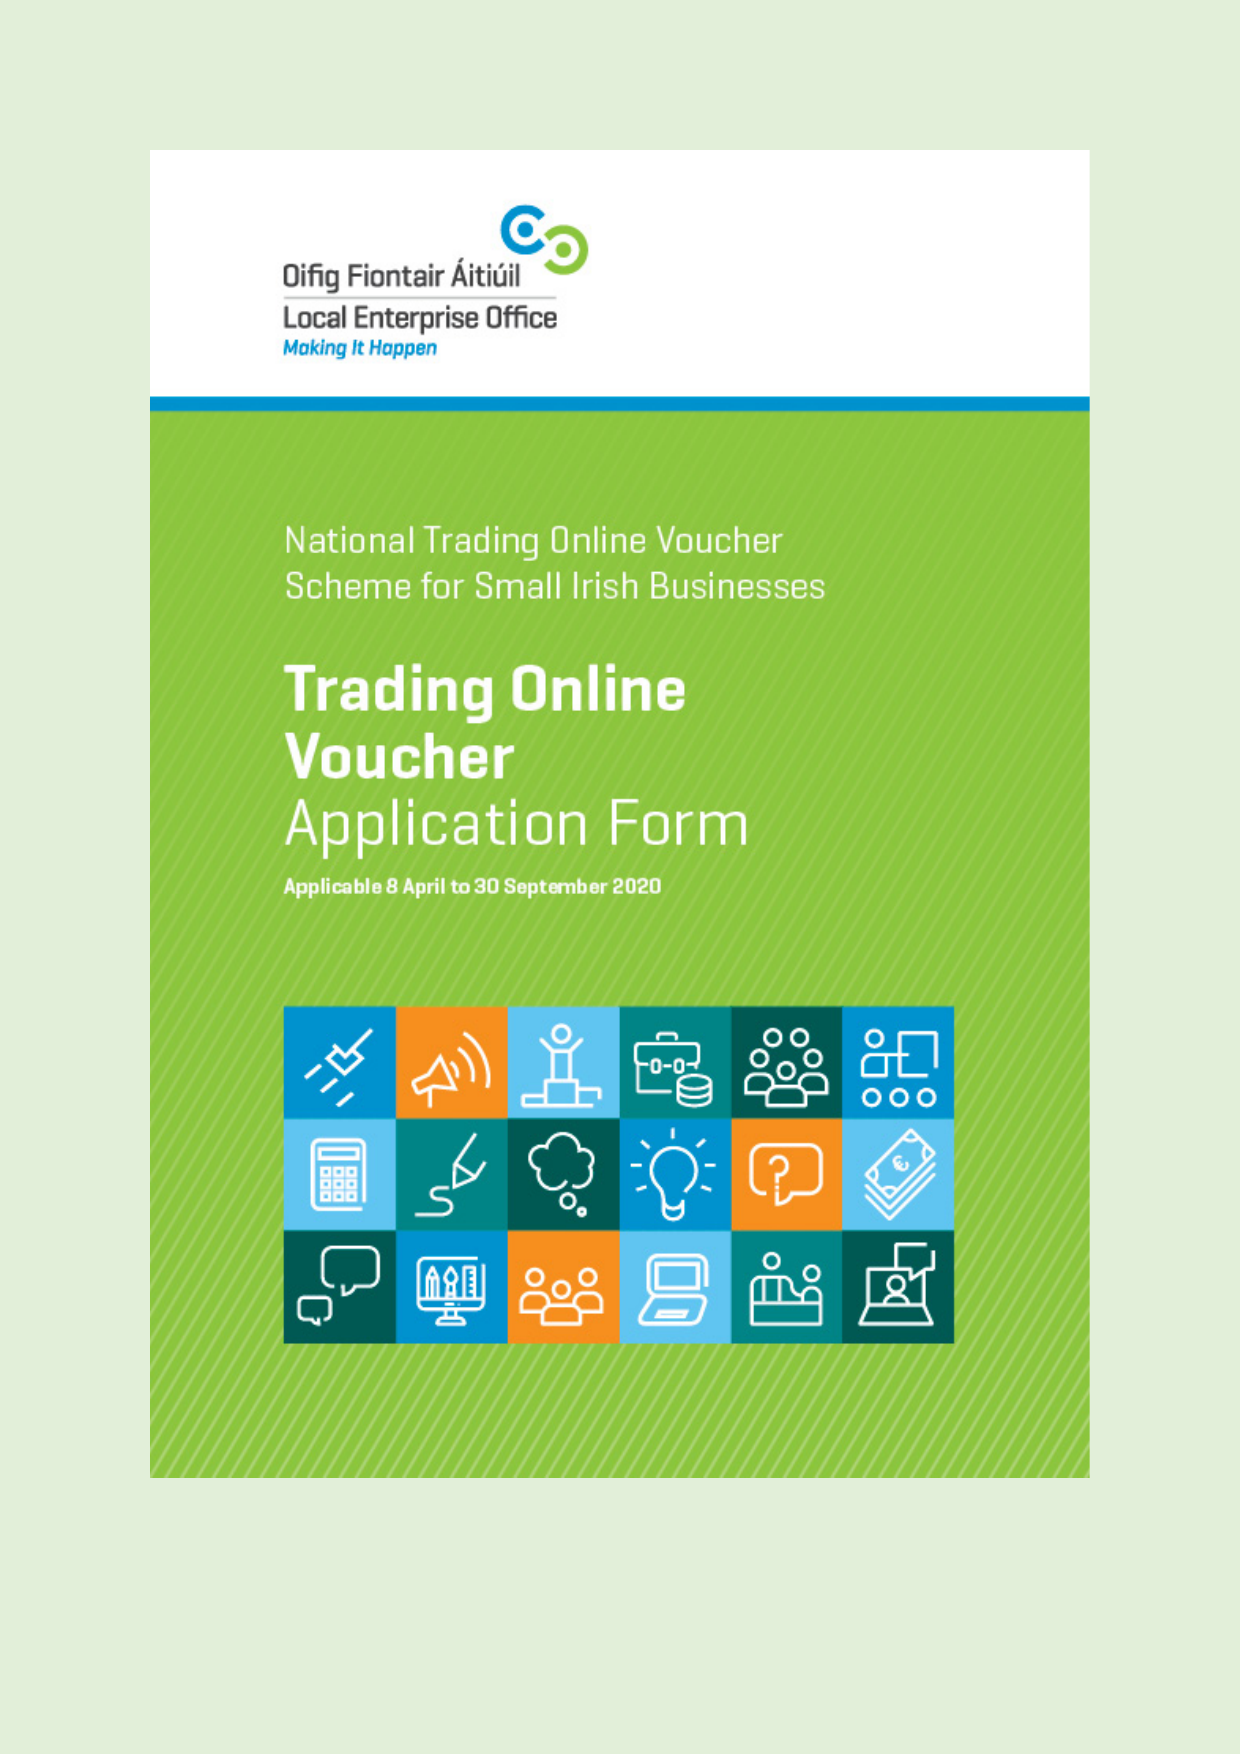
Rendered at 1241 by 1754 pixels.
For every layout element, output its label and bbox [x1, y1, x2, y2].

picture [150, 150, 1090, 396]
picture [150, 411, 1090, 1478]
